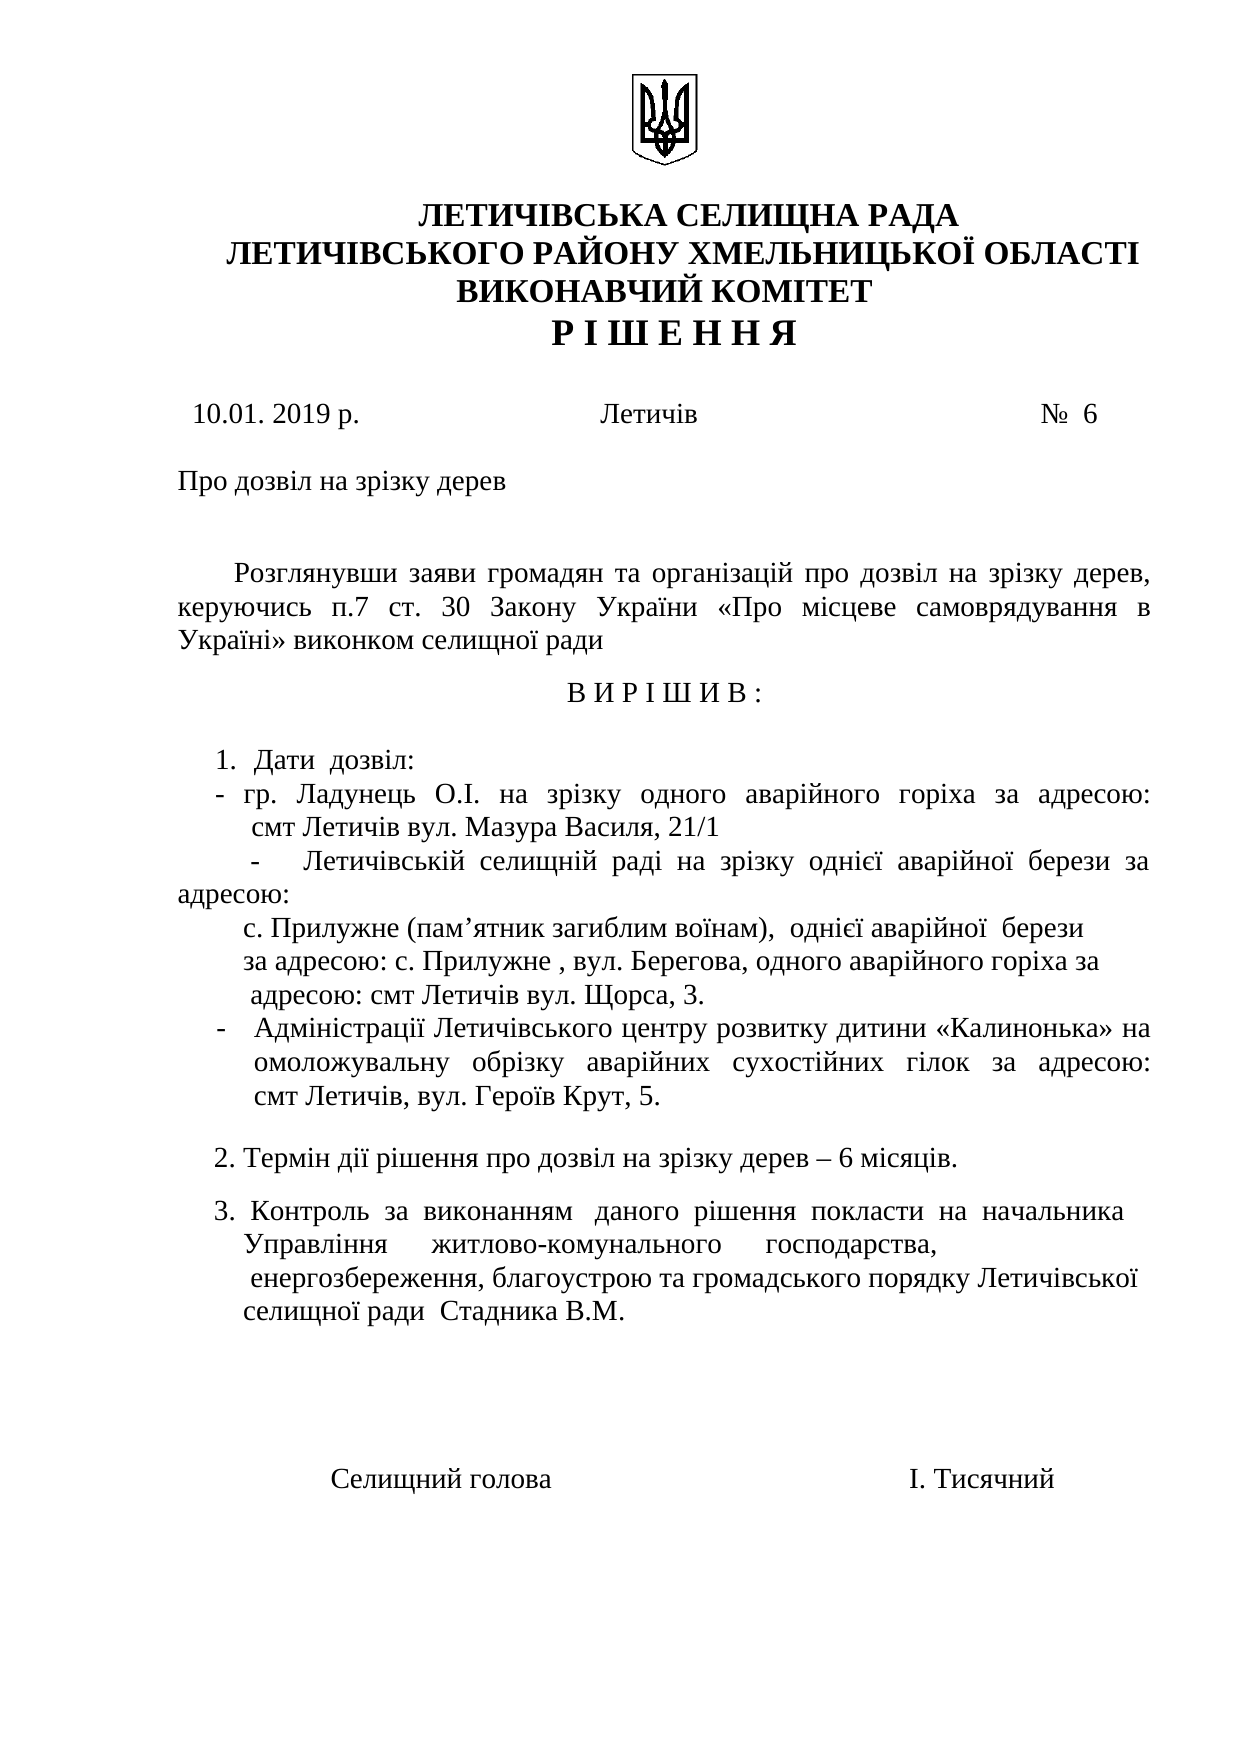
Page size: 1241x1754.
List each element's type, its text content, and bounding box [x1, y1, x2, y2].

list Дати дозвіл: [215, 742, 1152, 776]
list 2. Термін дії рішення про дозвіл на зрізку дерев – 6 місяців. [177, 1140, 1152, 1173]
text с. Прилужне (пам’ятник загиблим воїнам), однієї аварійної берези [177, 910, 1152, 943]
subtitle ЛЕТИЧІВСЬКОГО РАЙОНУ ХМЕЛЬНИЦЬКОЇ ОБЛАСТІ [215, 233, 1152, 272]
text Про дозвіл на зрізку дерев [177, 463, 627, 497]
list Адміністрації Летичівського центру розвитку дитини «Калинонька» на омоложувальну обрізку аварійних сухостійних гілок за адресою: смт Летичів, вул. Героїв Крут, 5. [216, 1011, 1152, 1111]
text 10.01. 2019 р. Летичів № 6 [177, 396, 1152, 430]
text - гр. Ладунець О.І. на зрізку одного аварійного горіха за адресою: смт Летичів вул. Мазура Василя, 21/1 [215, 776, 1152, 843]
text В И Р І Ш И В : [177, 675, 1152, 709]
text - Летичівській селищній раді на зрізку однієї аварійної берези за адресою: [177, 843, 1152, 910]
text селищної ради Стадника В.М. [177, 1293, 1152, 1327]
text ВИКОНАВЧИЙ КОМІТЕТ [177, 272, 1152, 310]
text адресою: смт Летичів вул. Щорса, 3. [177, 977, 1152, 1011]
text енергозбереження, благоустрою та громадського порядку Летичівської [177, 1260, 1152, 1293]
text за адресою: с. Прилужне , вул. Берегова, одного аварійного горіха за [177, 943, 1152, 977]
text 3. Контроль за виконанням даного рішення покласти на начальника [177, 1193, 1152, 1226]
picture [631, 73, 698, 166]
text Управління житлово-комунального господарства, [177, 1226, 1152, 1260]
text Селищний голова І. Тисячний [177, 1461, 1152, 1494]
text Р І Ш Е Н Н Я [177, 310, 1152, 353]
subtitle ЛЕТИЧІВСЬКА СЕЛИЩНА РАДА [215, 195, 1152, 233]
text Розглянувши заяви громадян та організацій про дозвіл на зрізку дерев, керуючись п.7 ст. 30 Закону України «Про місцеве самоврядування в Україні» виконком селищної ради [177, 555, 1152, 656]
